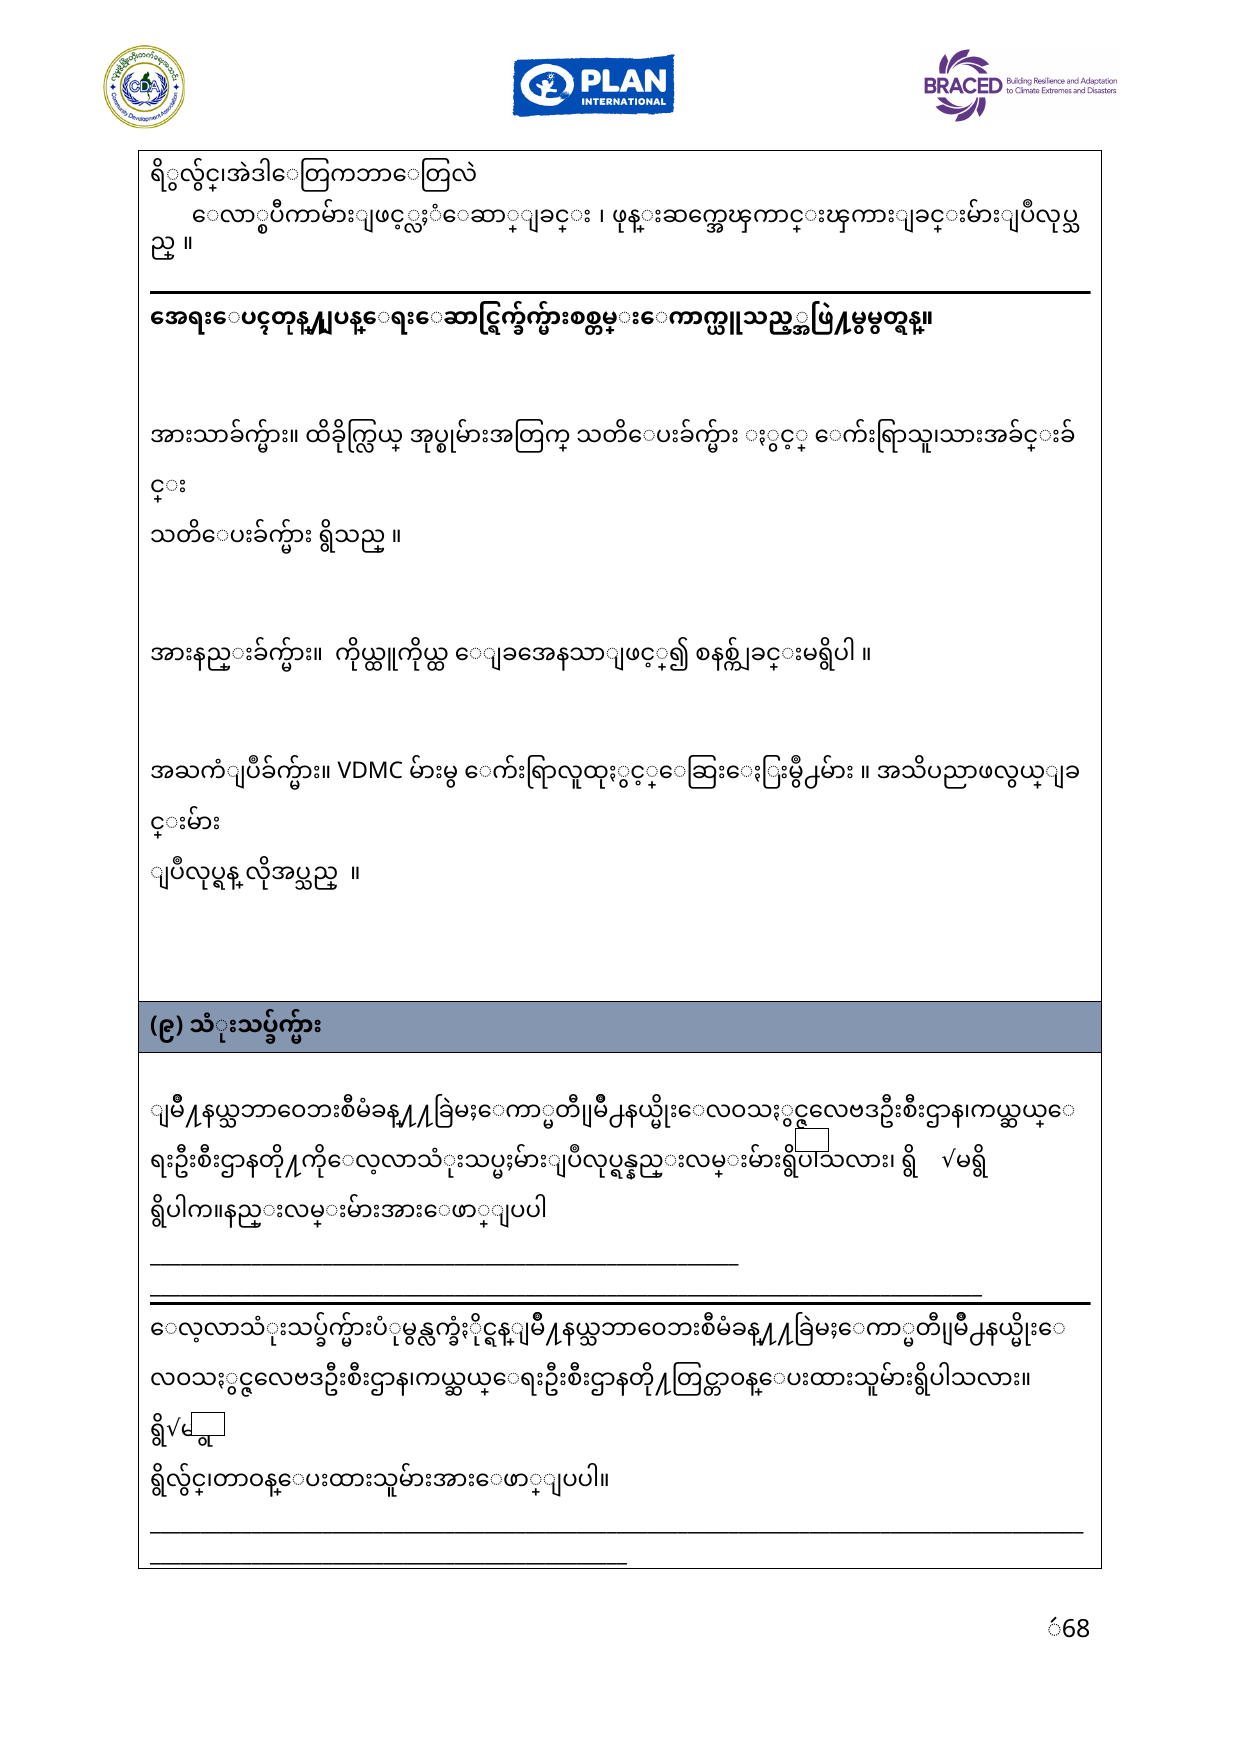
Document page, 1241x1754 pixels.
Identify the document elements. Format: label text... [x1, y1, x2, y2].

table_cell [139, 1053, 1101, 1568]
picture [509, 52, 678, 120]
picture [920, 45, 1122, 125]
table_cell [139, 151, 1101, 1001]
picture [103, 45, 185, 129]
table_cell (၉) သံုးသပ္ခ်က္မ်ား [139, 1002, 1101, 1052]
